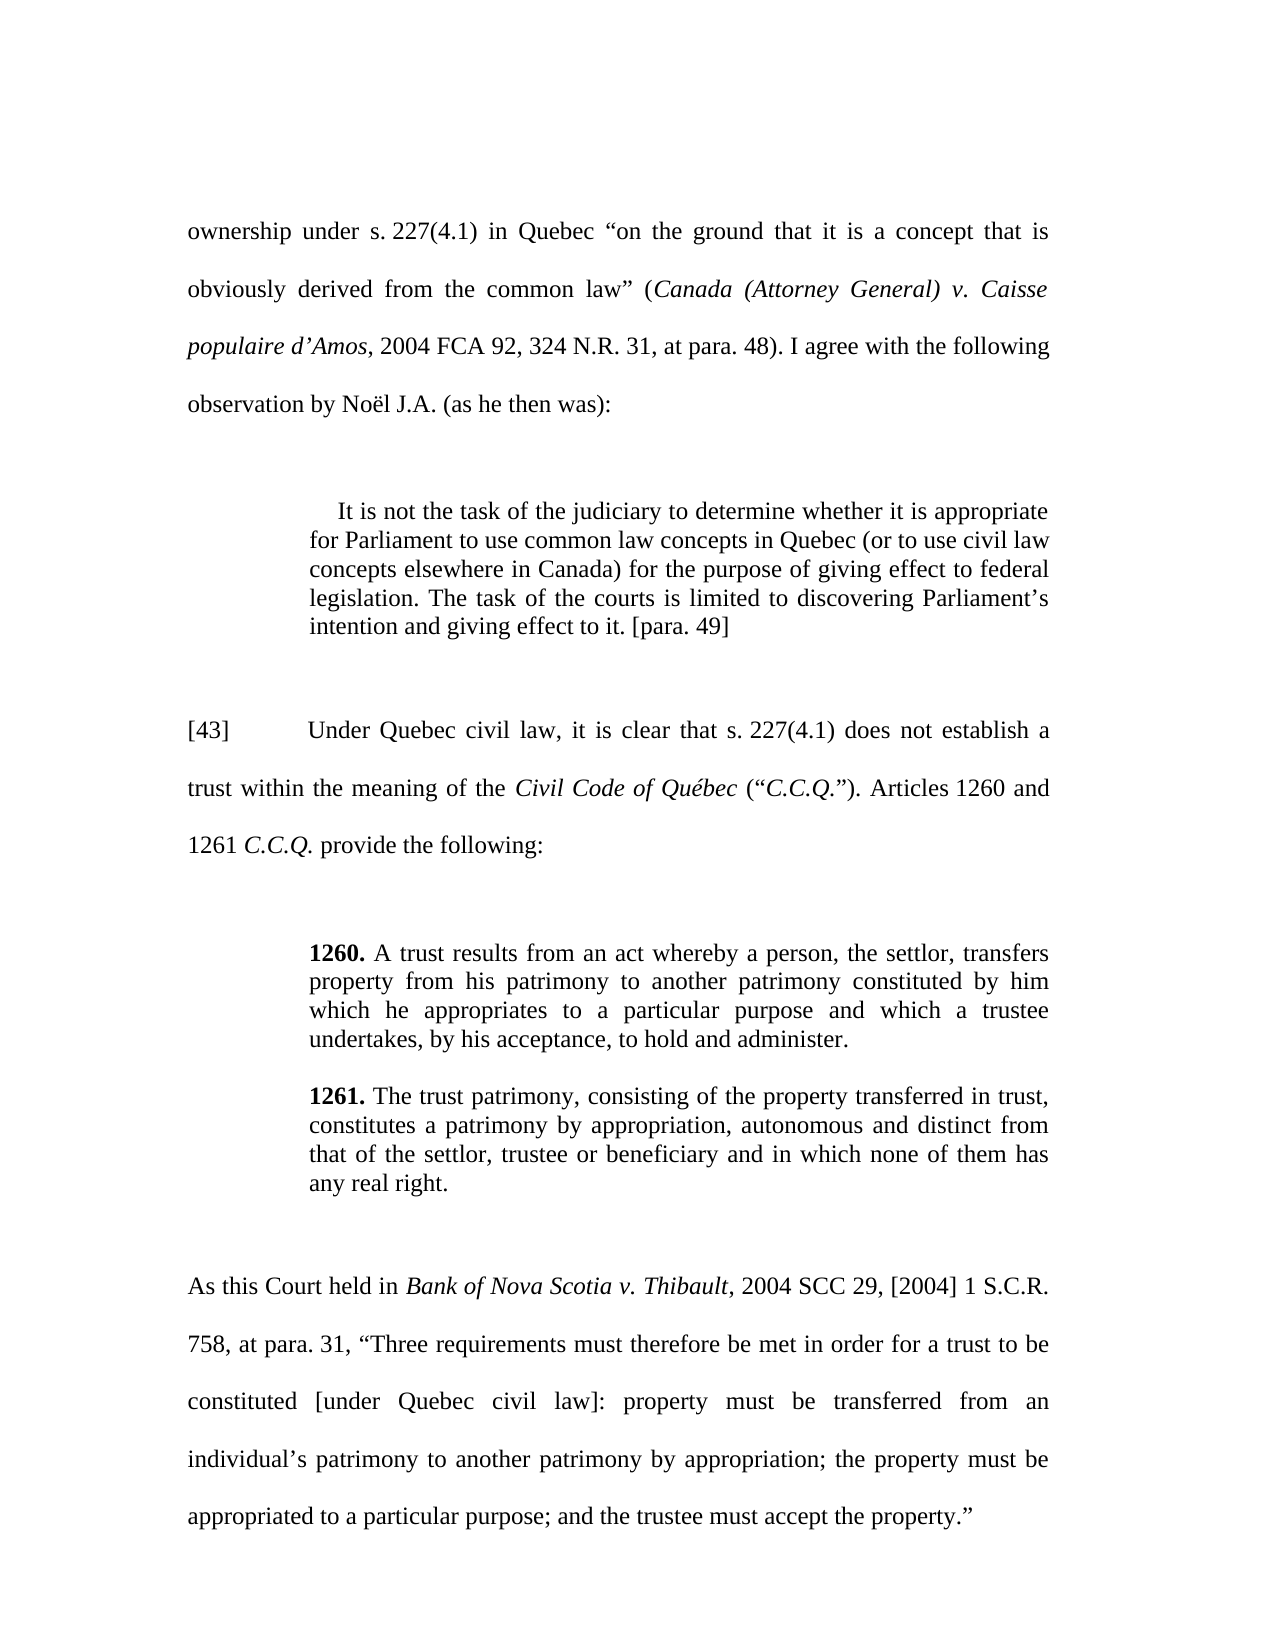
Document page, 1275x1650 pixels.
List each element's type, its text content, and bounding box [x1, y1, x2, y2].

text 1261. The trust patrimony, consisting of the property transferred in trust, constitutes a patrimony by appropriation, autonomous and distinct from that of the settlor, trustee or beneficiary and in which none of them has any real right. [309, 1081, 1050, 1196]
text As this Court held in Bank of Nova Scotia v. Thibault, 2004 SCC 29, [2004] 1 S.C.R. 758, at para. 31, “Three requirements must therefore be met in order for a trust to be constituted [under Quebec civil law]: property must be transferred from an individual’s patrimony to another patrimony by appropriation; the property must be appropriated to a particular purpose; and the trustee must accept the property.” [187, 1271, 1050, 1530]
text It is not the task of the judiciary to determine whether it is appropriate for Parliament to use common law concepts in Quebec (or to use civil law concepts elsewhere in Canada) for the purpose of giving effect to federal legislation. The task of the courts is limited to discovering Parliament’s intention and giving effect to it. [para. 49] [309, 496, 1050, 640]
text 1260. A trust results from an act whereby a person, the settlor, transfers property from his patrimony to another patrimony constituted by him which he appropriates to a particular purpose and which a trustee undertakes, by his acceptance, to hold and administer. [309, 938, 1050, 1053]
text Under Quebec civil law, it is clear that s. 227(4.1) does not establish a trust within the meaning of the Civil Code of Québec (“C.C.Q.”). Articles 1260 and 1261 C.C.Q. provide the following: [187, 715, 1050, 859]
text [187, 216, 1050, 418]
